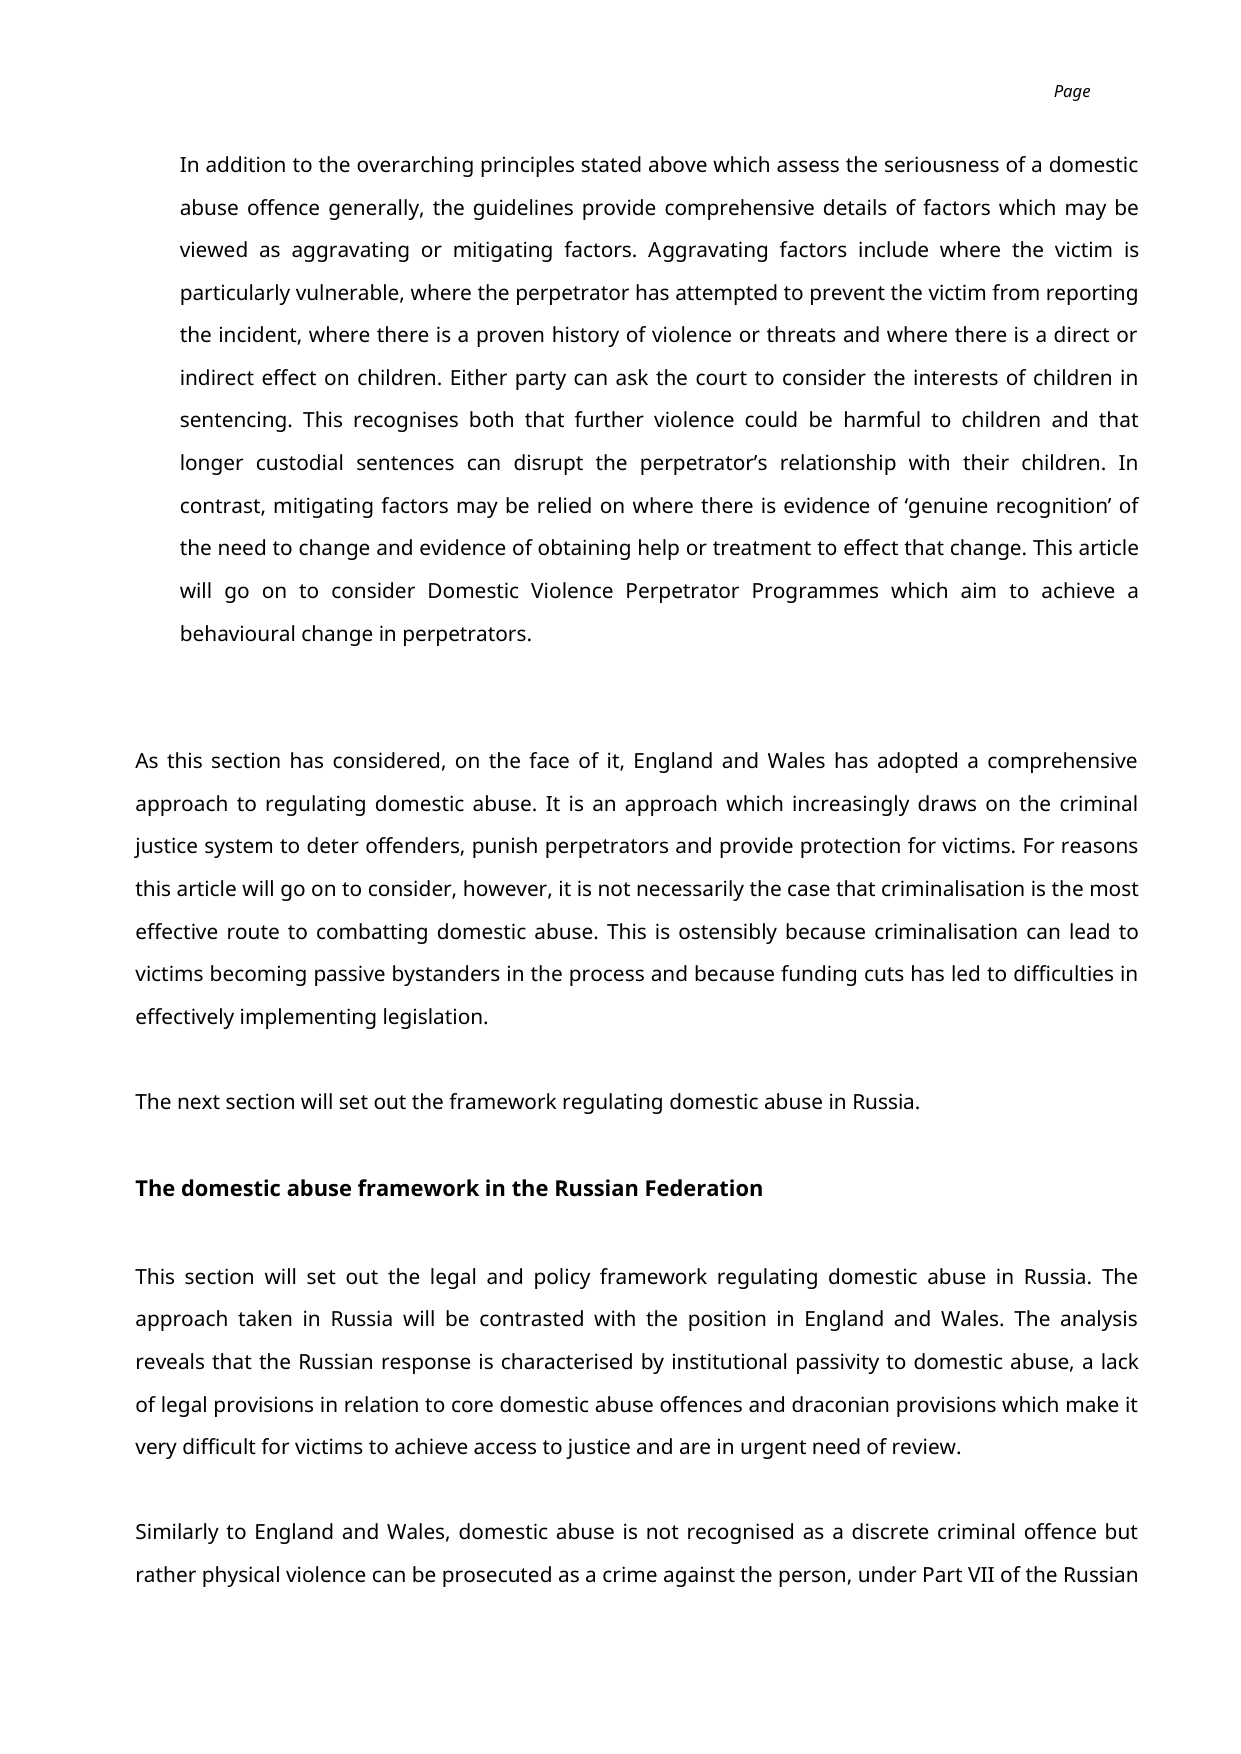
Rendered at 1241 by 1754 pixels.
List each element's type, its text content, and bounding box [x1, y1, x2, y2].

text In addition to the overarching principles stated above which assess the seriousness of a domestic abuse offence generally, the guidelines provide comprehensive details of factors which may be viewed as aggravating or mitigating factors. Aggravating factors include where the victim is particularly vulnerable, where the perpetrator has attempted to prevent the victim from reporting the incident, where there is a proven history of violence or threats and where there is a direct or indirect effect on children. Either party can ask the court to consider the interests of children in sentencing. This recognises both that further violence could be harmful to children and that longer custodial sentences can disrupt the perpetrator’s relationship with their children. In contrast, mitigating factors may be relied on where there is evidence of ‘genuine recognition’ of the need to change and evidence of obtaining help or treatment to effect that change. This article will go on to consider Domestic Violence Perpetrator Programmes which aim to achieve a behavioural change in perpetrators. [179, 150, 1140, 647]
text As this section has considered, on the face of it, England and Wales has adopted a comprehensive approach to regulating domestic abuse. It is an approach which increasingly draws on the criminal justice system to deter offenders, punish perpetrators and provide protection for victims. For reasons this article will go on to consider, however, it is not necessarily the case that criminalisation is the most effective route to combatting domestic abuse. This is ostensibly because criminalisation can lead to victims becoming passive bystanders in the process and because funding cuts has led to difficulties in effectively implementing legislation. [135, 746, 1140, 1031]
text The domestic abuse framework in the Russian Federation [135, 1172, 1140, 1202]
text This section will set out the legal and policy framework regulating domestic abuse in Russia. The approach taken in Russia will be contrasted with the position in England and Wales. The analysis reveals that the Russian response is characterised by institutional passivity to domestic abuse, a lack of legal provisions in relation to core domestic abuse offences and draconian provisions which make it very difficult for victims to achieve access to justice and are in urgent need of review. [135, 1262, 1140, 1461]
text The next section will set out the framework regulating domestic abuse in Russia. [135, 1087, 1140, 1116]
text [135, 1517, 1140, 1588]
